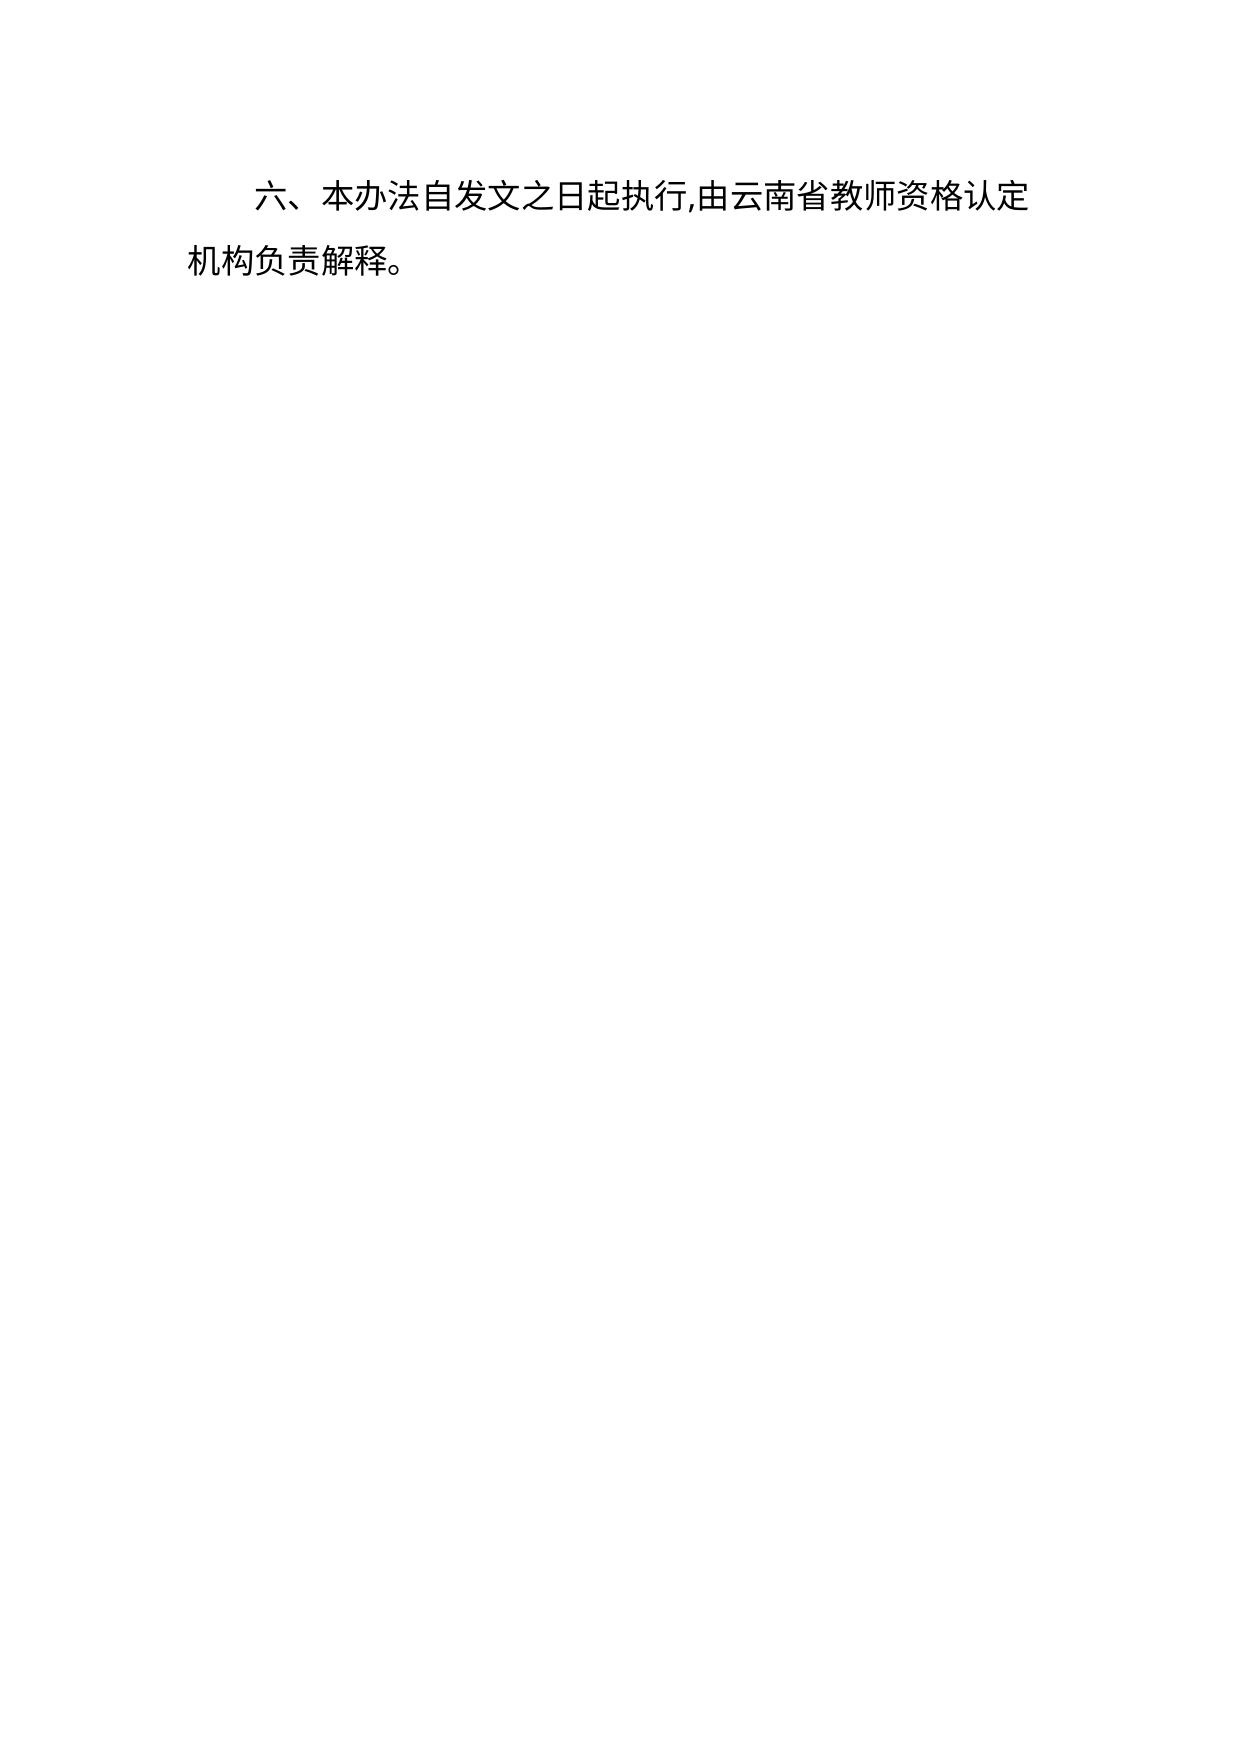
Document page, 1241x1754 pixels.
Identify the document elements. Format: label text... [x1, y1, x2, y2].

text 六、本办法自发文之日起执行,由云南省教师资格认定机构负责解释。 [187, 162, 1053, 292]
